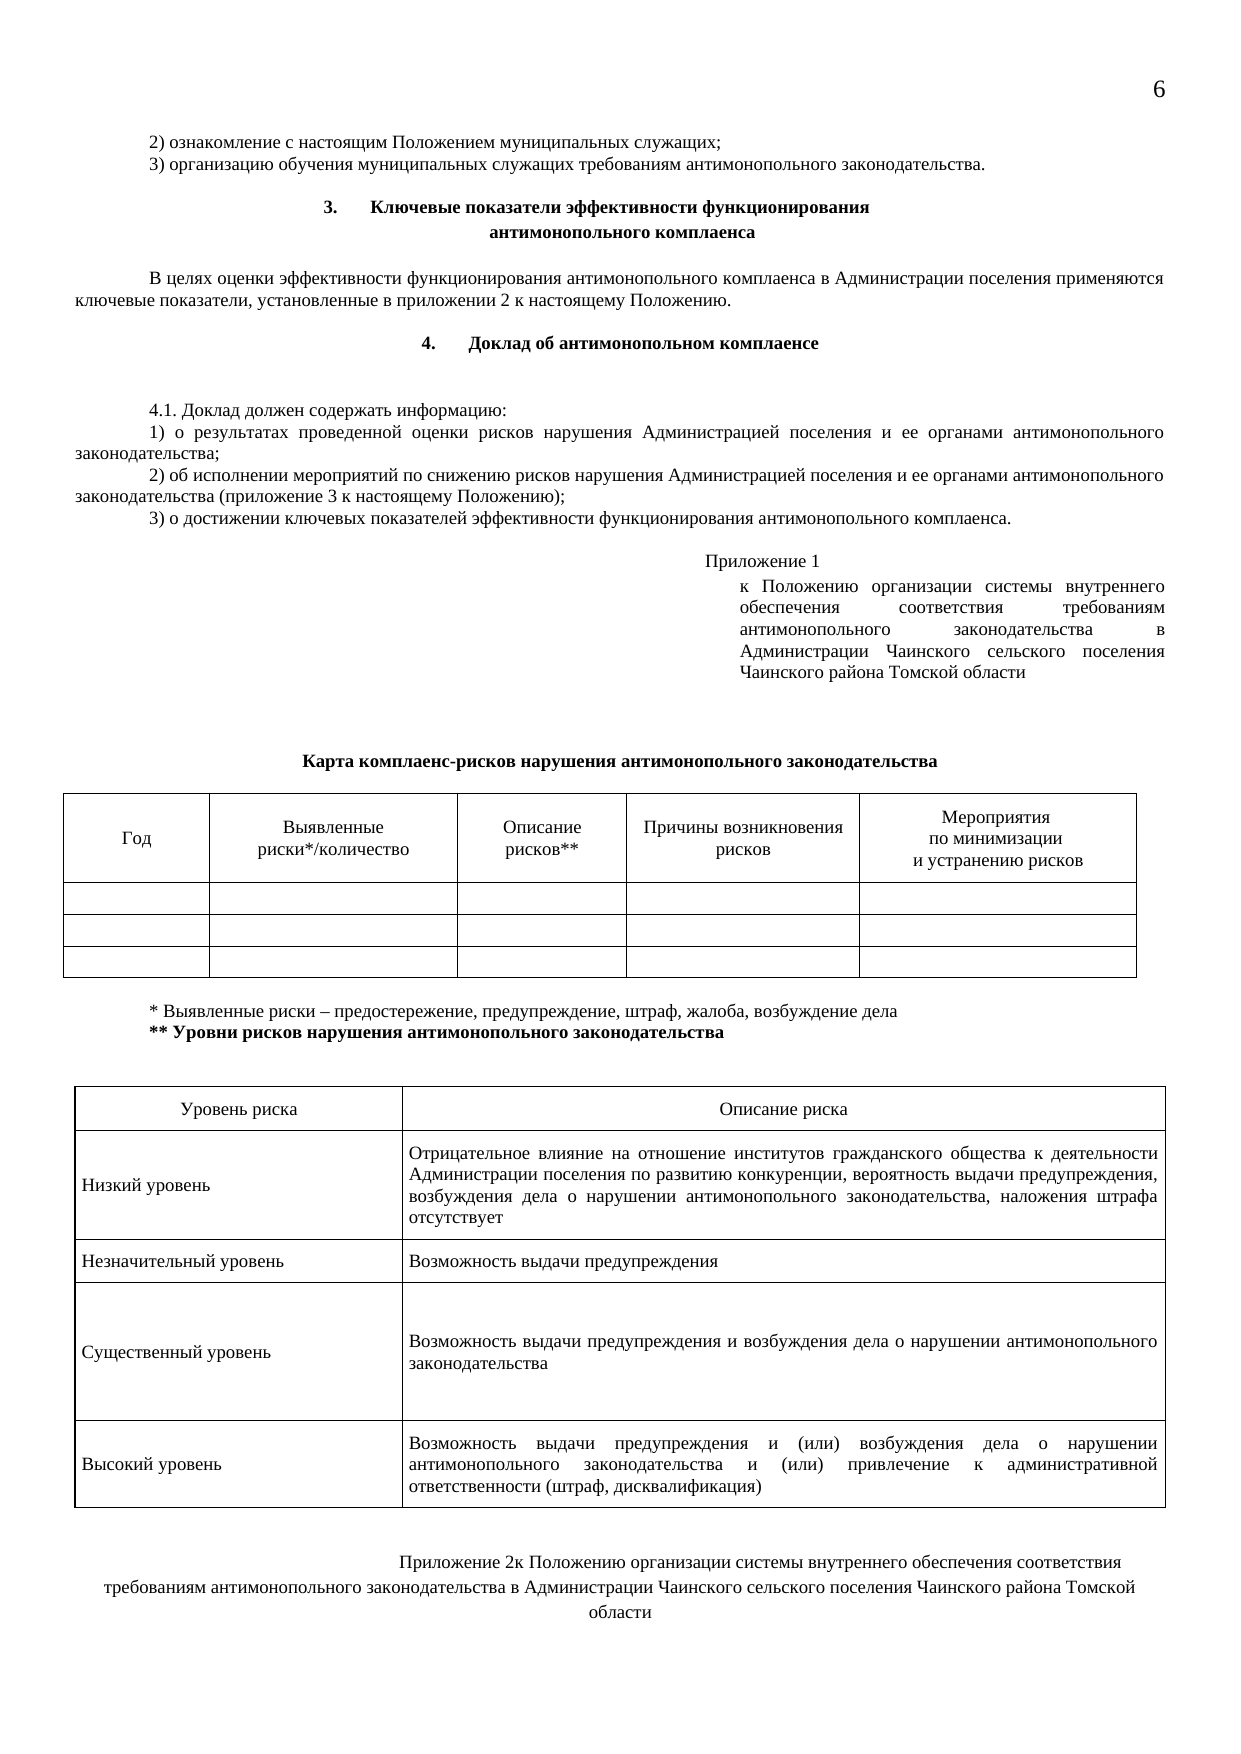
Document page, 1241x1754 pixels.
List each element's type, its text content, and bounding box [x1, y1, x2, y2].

table_cell Отрицательное влияние на отношение институтов гражданского общества к деятельности Администрации поселения по развитию конкуренции, вероятность выдачи предупреждения, возбуждения дела о нарушении антимонопольного законодательства, наложения штрафа отсутствует [403, 1131, 1165, 1238]
table_header Уровень риска [76, 1087, 402, 1130]
table_header Мероприятия по минимизации и устранению рисков [860, 794, 1136, 882]
text 2) ознакомление с настоящим Положением муниципальных служащих; [75, 131, 1165, 153]
table_cell Возможность выдачи предупреждения и (или) возбуждения дела о нарушении антимонопольного законодательства и (или) привлечение к административной ответственности (штраф, дисквалификация) [403, 1421, 1165, 1507]
table_cell [627, 883, 859, 913]
text 3) организацию обучения муниципальных служащих требованиям антимонопольного законодательства. [75, 153, 1165, 174]
table_cell [458, 947, 626, 977]
table_cell [458, 883, 626, 913]
table_cell Незначительный уровень [76, 1240, 402, 1282]
table_cell [210, 883, 457, 913]
table_cell Возможность выдачи предупреждения [403, 1240, 1165, 1282]
table_cell Существенный уровень [76, 1283, 402, 1420]
table_cell [64, 915, 209, 946]
table_cell [458, 915, 626, 946]
text Приложение 2к Положению организации системы внутреннего обеспечения соответствия требованиям антимонопольного законодательства в Администрации Чаинского сельского поселения Чаинского района Томской области [75, 1551, 1165, 1622]
table_cell [210, 915, 457, 946]
list Ключевые показатели эффективности функционирования [28, 196, 1165, 218]
text антимонопольного комплаенса [75, 221, 1165, 242]
table_cell [627, 947, 859, 977]
text * Выявленные риски – предостережение, предупреждение, штраф, жалоба, возбуждение дела [75, 1000, 1165, 1021]
table_cell [860, 915, 1136, 946]
text к Положению организации системы внутреннего обеспечения соответствия требованиям антимонопольного законодательства в Администрации Чаинского сельского поселения Чаинского района Томской области [739, 575, 1165, 683]
table_cell [860, 947, 1136, 977]
text ** Уровни рисков нарушения антимонопольного законодательства [75, 1021, 1165, 1043]
text 4.1. Доклад должен содержать информацию: [75, 399, 1165, 421]
table_header Выявленные риски*/количество [210, 794, 457, 882]
list Доклад об антимонопольном комплаенсе [75, 332, 1165, 353]
table_header Год [64, 794, 209, 882]
table_header Описание риска [403, 1087, 1165, 1130]
table_cell Высокий уровень [76, 1421, 402, 1507]
table_header Причины возникновения рисков [627, 794, 859, 882]
table_cell [64, 947, 209, 977]
text 2) об исполнении мероприятий по снижению рисков нарушения Администрацией поселения и ее органами антимонопольного законодательства (приложение 3 к настоящему Положению); [75, 464, 1165, 507]
table_cell Возможность выдачи предупреждения и возбуждения дела о нарушении антимонопольного законодательства [403, 1283, 1165, 1420]
table_cell [860, 883, 1136, 913]
table_cell [627, 915, 859, 946]
text Карта комплаенс-рисков нарушения антимонопольного законодательства [75, 750, 1165, 771]
table_header Описание рисков** [458, 794, 626, 882]
text 3) о достижении ключевых показателей эффективности функционирования антимонопольного комплаенса. [75, 507, 1165, 528]
table_cell [210, 947, 457, 977]
text В целях оценки эффективности функционирования антимонопольного комплаенса в Администрации поселения применяются ключевые показатели, установленные в приложении 2 к настоящему Положению. [75, 267, 1165, 310]
table_cell Низкий уровень [76, 1131, 402, 1238]
text Приложение 1 [75, 550, 1165, 572]
table_cell [64, 883, 209, 913]
text 1) о результатах проведенной оценки рисков нарушения Администрацией поселения и ее органами антимонопольного законодательства; [75, 421, 1165, 464]
